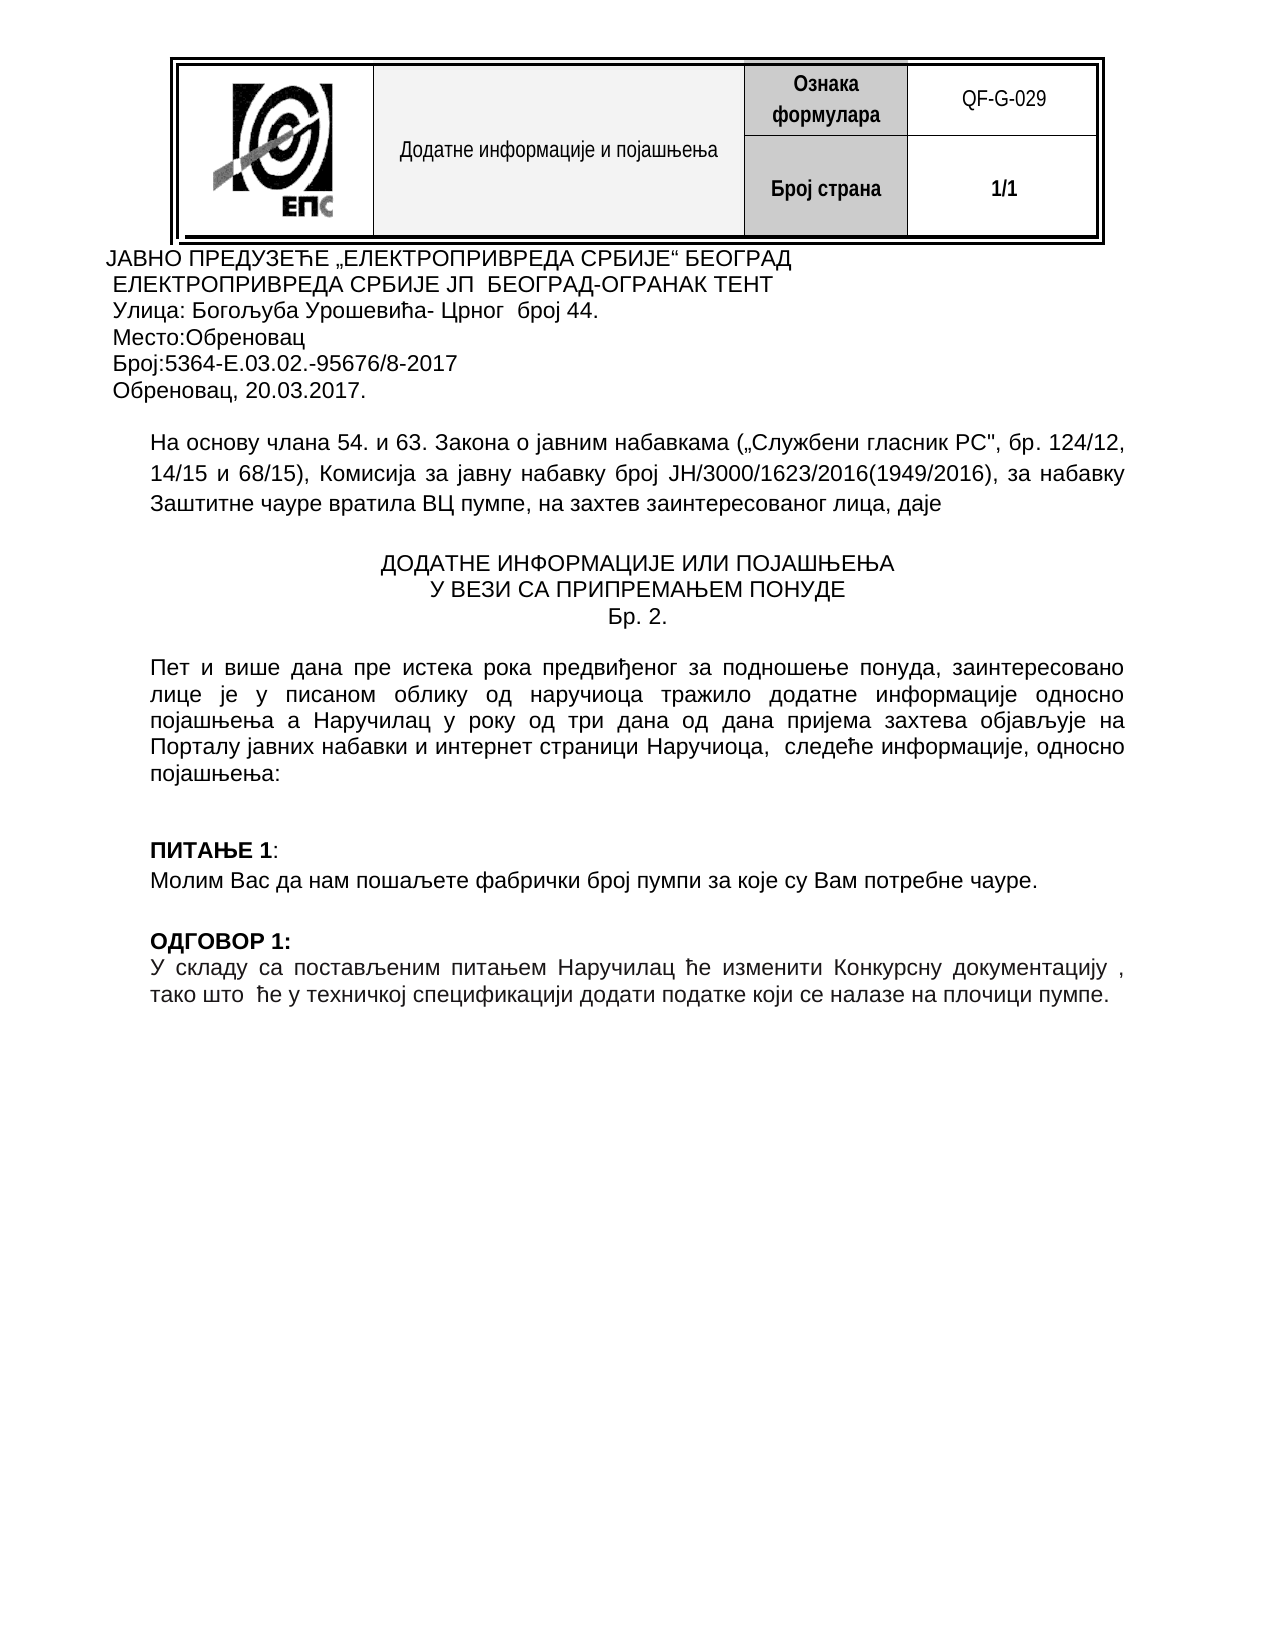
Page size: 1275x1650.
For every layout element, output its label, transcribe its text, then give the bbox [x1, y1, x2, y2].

text Место:Обреновац [112, 324, 1127, 350]
text Пет и више дана пре истека рока предвиђеног за подношење понуда, заинтересовано лице је у писаном облику од наручиоца тражило додатне информације односно појашњења а Наручилац у року од три дана од дана пријема захтева објављује на Порталу јавних набавки и интернет страници Наручиоца, следеће информације, односно појашњења: [150, 654, 1125, 786]
text У складу са постављеним питањем Наручилац ће изменити Конкурсну документацију , тако што ће у техничкој спецификацији додати податке који се налазе на плочици пумпе. [150, 954, 1125, 1007]
text Обреновац, 20.03.2017. [112, 377, 1127, 403]
text ОДГОВОР 1: [150, 928, 1125, 954]
text У ВЕЗИ СА ПРИПРЕМАЊЕМ ПОНУДЕ [150, 576, 1125, 603]
text ЈАВНО ПРЕДУЗЕЋЕ „ЕЛЕКТРОПРИВРЕДА СРБИЈЕ“ БЕОГРАД [106, 176, 1127, 271]
text ЕЛЕКТРОПРИВРЕДА СРБИЈЕ ЈП БЕОГРАД-ОГРАНАК ТЕНТ [112, 271, 1127, 297]
text ДОДАТНЕ ИНФОРМАЦИЈЕ ИЛИ ПОЈАШЊЕЊА [150, 550, 1125, 576]
text Улица: Богољуба Урошевића- Црног број 44. [112, 297, 1125, 324]
text ПИТАЊЕ 1: [150, 837, 1125, 864]
text Број:5364-E.03.02.-95676/8-2017 [112, 350, 1127, 377]
text На основу члана 54. и 63. Закона о јавним набавкама („Службeни глaсник РС", бр. 124/12, 14/15 и 68/15), Комисија за јавну набавку број ЈН/3000/1623/2016(1949/2016), за набавку Заштитне чауре вратила ВЦ пумпе, на захтев заинтересованог лица, даје [150, 429, 1125, 516]
text Бр. 2. [150, 603, 1125, 629]
text Молим Вас да нам пошаљете фабрички број пумпи за које су Вам потребне чауре. [150, 867, 1125, 894]
